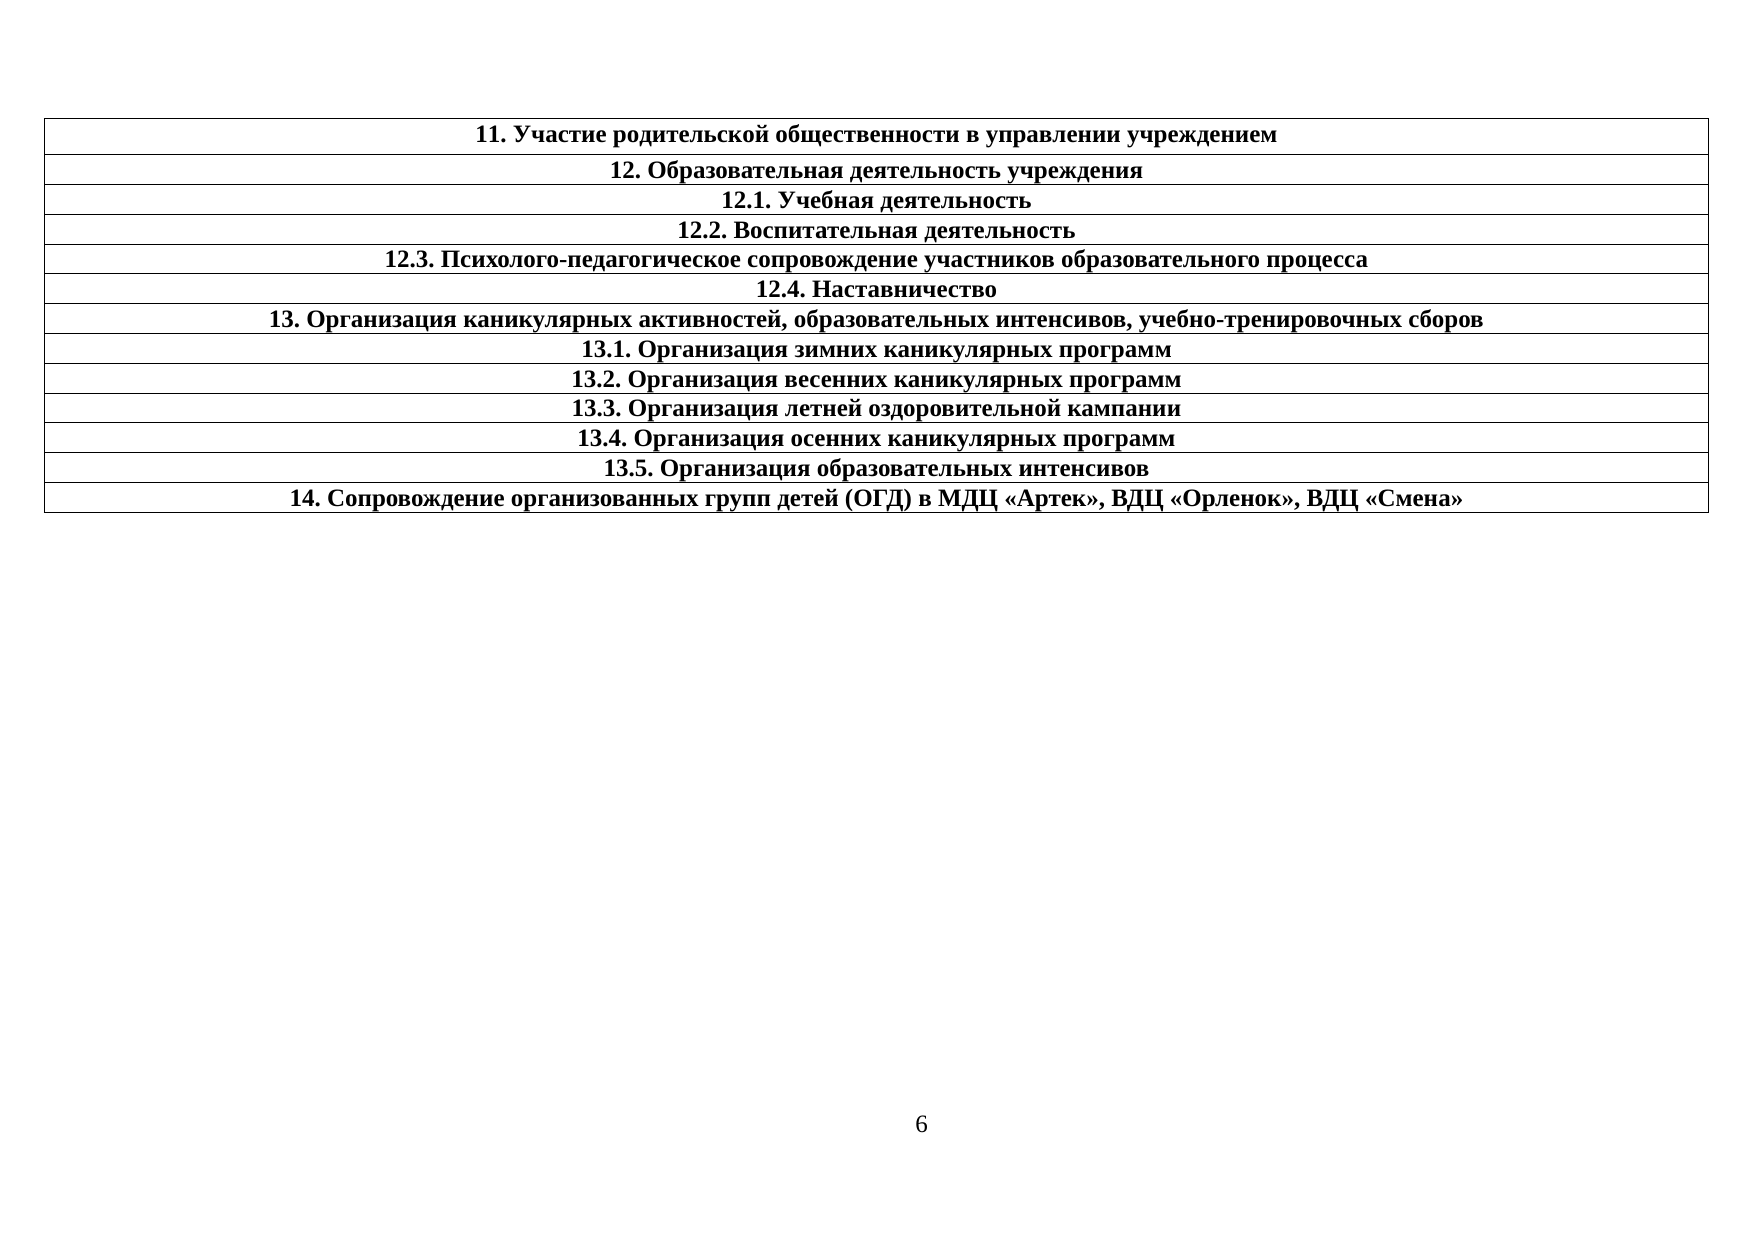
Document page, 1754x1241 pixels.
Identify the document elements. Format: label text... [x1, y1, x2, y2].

table_cell 14. Сопровождение организованных групп детей (ОГД) в МДЦ «Артек», ВДЦ «Орленок», ВДЦ «Смена» [45, 483, 1708, 512]
table_cell 13.1. Организация зимних каникулярных программ [45, 334, 1708, 363]
table_cell 13.3. Организация летней оздоровительной кампании [45, 394, 1708, 422]
table_cell 12.4. Наставничество [45, 274, 1708, 303]
table_cell 13.2. Организация весенних каникулярных программ [45, 364, 1708, 392]
table_cell 12. Образовательная деятельность учреждения [45, 155, 1708, 184]
table_cell 13.5. Организация образовательных интенсивов [45, 453, 1708, 482]
table_cell 11. Участие родительской общественности в управлении учреждением [45, 119, 1708, 154]
table_cell 13.4. Организация осенних каникулярных программ [45, 423, 1708, 452]
table_cell 12.2. Воспитательная деятельность [45, 215, 1708, 243]
table_cell 13. Организация каникулярных активностей, образовательных интенсивов, учебно-тренировочных сборов [45, 304, 1708, 333]
table_cell 12.1. Учебная деятельность [45, 185, 1708, 214]
table_cell 12.3. Психолого-педагогическое сопровождение участников образовательного процесса [45, 245, 1708, 273]
